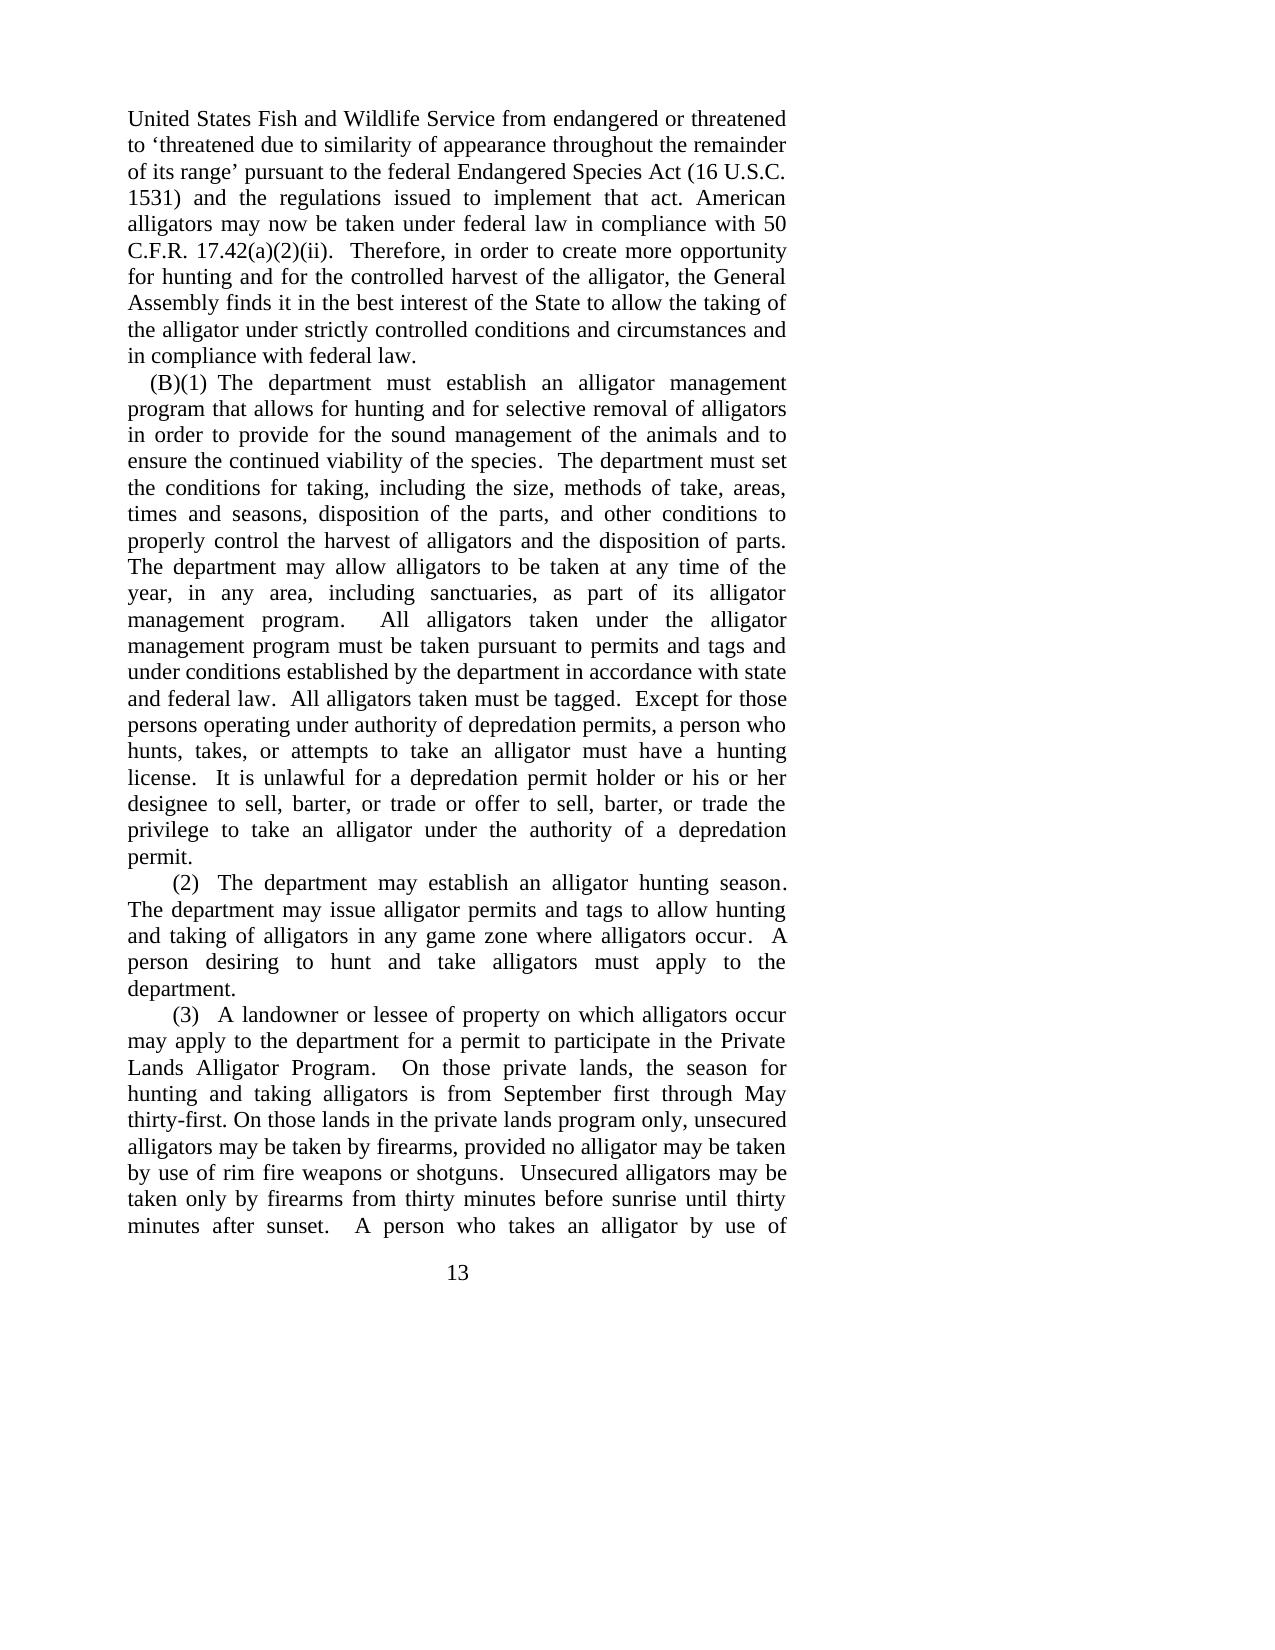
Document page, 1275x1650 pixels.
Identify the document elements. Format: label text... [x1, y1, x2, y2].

text (B)(1) The department must establish an alligator management program that allows for hunting and for selective removal of alligators in order to provide for the sound management of the animals and to ensure the continued viability of the species. The department must set the conditions for taking, including the size, methods of take, areas, times and seasons, disposition of the parts, and other conditions to properly control the harvest of alligators and the disposition of parts. The department may allow alligators to be taken at any time of the year, in any area, including sanctuaries, as part of its alligator management program. All alligators taken under the alligator management program must be taken pursuant to permits and tags and under conditions established by the department in accordance with state and federal law. All alligators taken must be tagged. Except for those persons operating under authority of depredation permits, a person who hunts, takes, or attempts to take an alligator must have a hunting license. It is unlawful for a depredation permit holder or his or her designee to sell, barter, or trade or offer to sell, barter, or trade the privilege to take an alligator under the authority of a depredation permit. [127, 368, 787, 869]
text (2) The department may establish an alligator hunting season. The department may issue alligator permits and tags to allow hunting and taking of alligators in any game zone where alligators occur. A person desiring to hunt and take alligators must apply to the department. [127, 869, 787, 1001]
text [127, 105, 787, 368]
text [127, 1001, 787, 1238]
